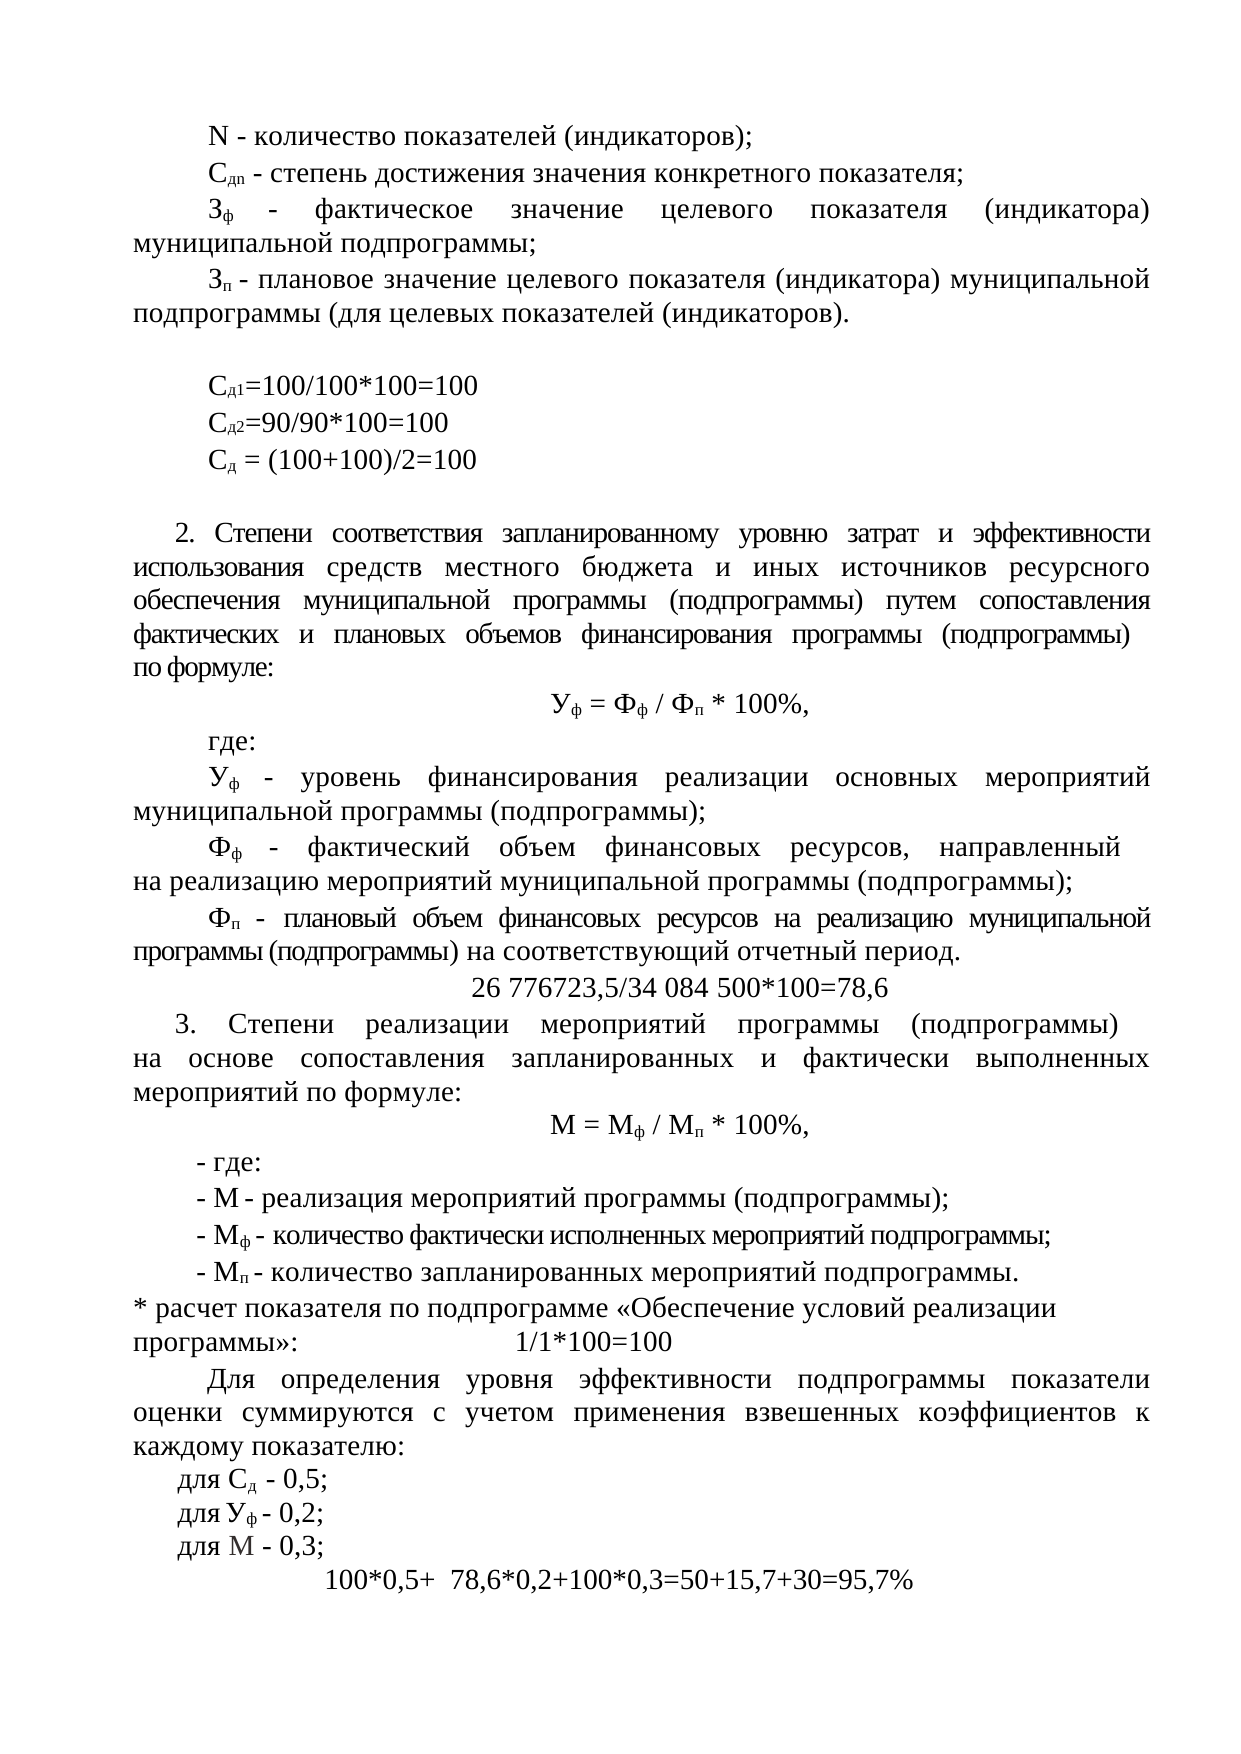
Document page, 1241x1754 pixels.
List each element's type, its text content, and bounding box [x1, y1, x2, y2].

text Для определения уровня эффективности подпрограммы показатели оценки суммируются с учетом применения взвешенных коэффициентов к каждому показателю: [133, 1361, 1152, 1461]
list 100*0,5+ 78,6*0,2+100*0,3=50+15,7+30=95,7% [244, 1562, 1152, 1596]
text - Мф - количество фактически исполненных мероприятий подпрограммы; [196, 1217, 1152, 1251]
text Зф - фактическое значение целевого показателя (индикатора) муниципальной подпрограммы; [133, 191, 1152, 258]
text 3. Степени реализации мероприятий программы (подпрограммы) на основе сопоставления запланированных и фактически выполненных мероприятий по формуле: [133, 1007, 1152, 1107]
text * расчет показателя по подпрограмме «Обеспечение условий реализации программы»: 1/1*100=100 [133, 1291, 1152, 1358]
text Сд1=100/100*100=100 [133, 368, 1152, 402]
text - Мп - количество запланированных мероприятий подпрограммы. [196, 1254, 1152, 1287]
text Фф - фактический объем финансовых ресурсов, направленный на реализацию мероприятий муниципальной программы (подпрограммы); [133, 829, 1152, 897]
text Сд = (100+100)/2=100 [133, 442, 1152, 475]
text Фп - плановый объем финансовых ресурсов на реализацию муниципальной программы (подпрограммы) на соответствующий отчетный период. [133, 900, 1152, 967]
text 26 776723,5/34 084 500*100=78,6 [133, 970, 1152, 1003]
text для Сд - 0,5; [133, 1461, 1152, 1495]
text N - количество показателей (индикаторов); [133, 118, 1152, 152]
text 2. Степени соответствия запланированному уровню затрат и эффективности использования средств местного бюджета и иных источников ресурсного обеспечения муниципальной программы (подпрограммы) путем сопоставления фактических и плановых объемов финансирования программы (подпрограммы) по формуле: [133, 515, 1152, 683]
text - М - реализация мероприятий программы (подпрограммы); [196, 1181, 1152, 1214]
text Уф - уровень финансирования реализации основных мероприятий муниципальной программы (подпрограммы); [133, 759, 1152, 826]
text Зп - плановое значение целевого показателя (индикатора) муниципальной подпрограммы (для целевых показателей (индикаторов). [133, 262, 1152, 329]
text Сдn - степень достижения значения конкретного показателя; [133, 155, 1152, 188]
text для М - 0,3; [133, 1528, 1152, 1562]
text Уф = Фф / Фп * 100%, [133, 686, 1152, 719]
text - где: [196, 1144, 1152, 1177]
text где: [133, 723, 1152, 756]
text для Уф - 0,2; [133, 1495, 1152, 1528]
text Сд2=90/90*100=100 [133, 405, 1152, 439]
text М = Мф / Мп * 100%, [208, 1107, 1152, 1141]
